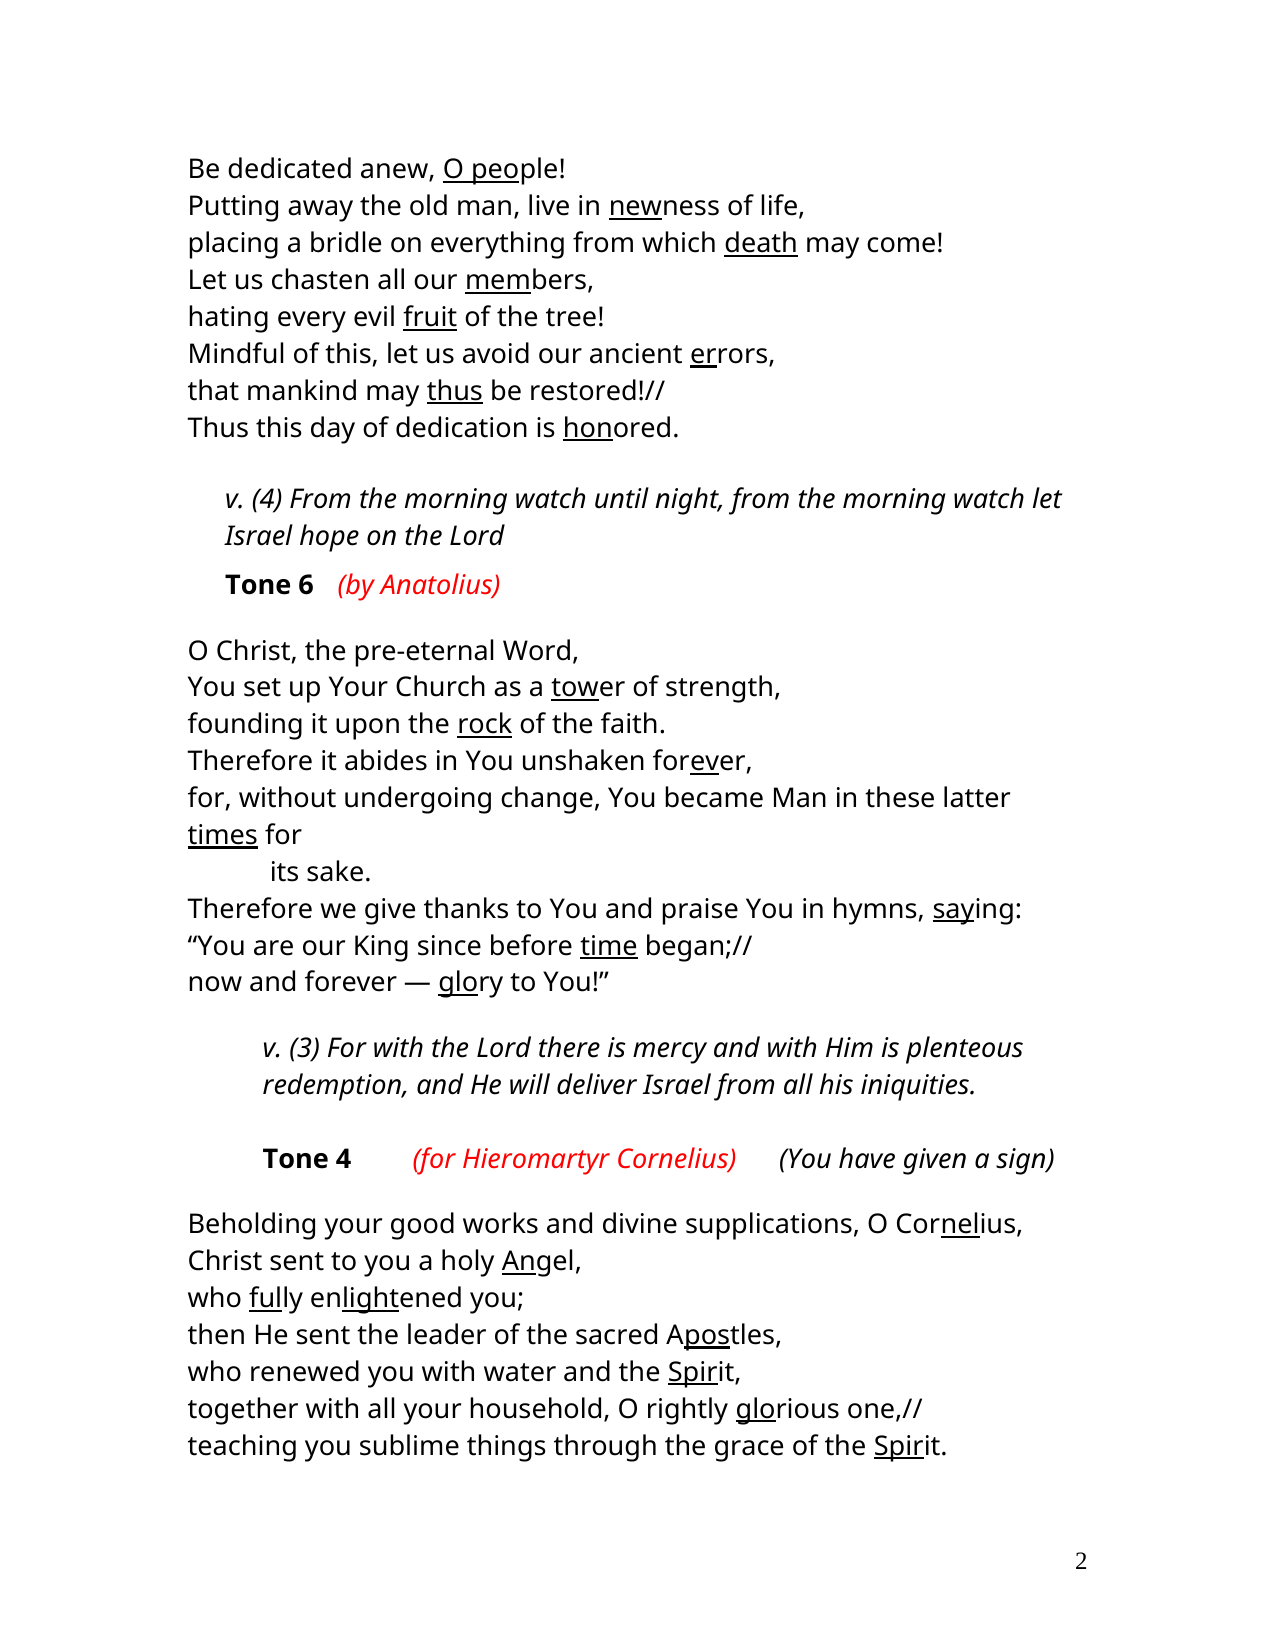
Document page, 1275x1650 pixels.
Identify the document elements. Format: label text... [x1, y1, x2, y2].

text then He sent the leader of the sacred Apostles, [187, 1315, 1087, 1352]
text v. (3) For with the Lord there is mercy and with Him is plenteous redemption, and He will deliver Israel from all his iniquities. [262, 1028, 1087, 1102]
text Beholding your good works and divine supplications, O Cornelius, [187, 1205, 1087, 1242]
text Putting away the old man, live in newness of life, [187, 187, 1087, 224]
text Therefore we give thanks to You and praise You in hymns, saying: [187, 889, 1087, 926]
text Tone 4 (for Hieromartyr Cornelius) (You have given a sign) [187, 1139, 1087, 1176]
text together with all your household, O rightly glorious one,// [187, 1389, 1087, 1426]
text O Christ, the pre-eternal Word, [187, 631, 1087, 668]
text that mankind may thus be restored!// [187, 371, 1087, 408]
text for, without undergoing change, You became Man in these latter times for [187, 778, 1087, 852]
text Mindful of this, let us avoid our ancient errors, [187, 334, 1087, 371]
text who fully enlightened you; [187, 1278, 1087, 1315]
text placing a bridle on everything from which death may come! [187, 224, 1087, 261]
text founding it upon the rock of the faith. [187, 705, 1087, 742]
text Christ sent to you a holy Angel, [187, 1242, 1087, 1278]
text “You are our King since before time began;// [187, 926, 1087, 963]
text Let us chasten all our members, [187, 261, 1087, 297]
text Therefore it abides in You unshaken forever, [187, 742, 1087, 778]
text Thus this day of dedication is honored. [187, 408, 1087, 445]
text now and forever — glory to You!” [187, 963, 1087, 1000]
text teaching you sublime things through the grace of the Spirit. [187, 1426, 1087, 1463]
text You set up Your Church as a tower of strength, [187, 668, 1087, 705]
text who renewed you with water and the Spirit, [187, 1352, 1087, 1389]
text v. (4) From the morning watch until night, from the morning watch let Israel hope on the Lord [225, 479, 1087, 553]
text its sake. [187, 852, 1087, 889]
text hating every evil fruit of the tree! [187, 297, 1087, 334]
text Tone 6 (by Anatolius) [187, 565, 1087, 602]
text Be dedicated anew, O people! [187, 150, 1087, 187]
